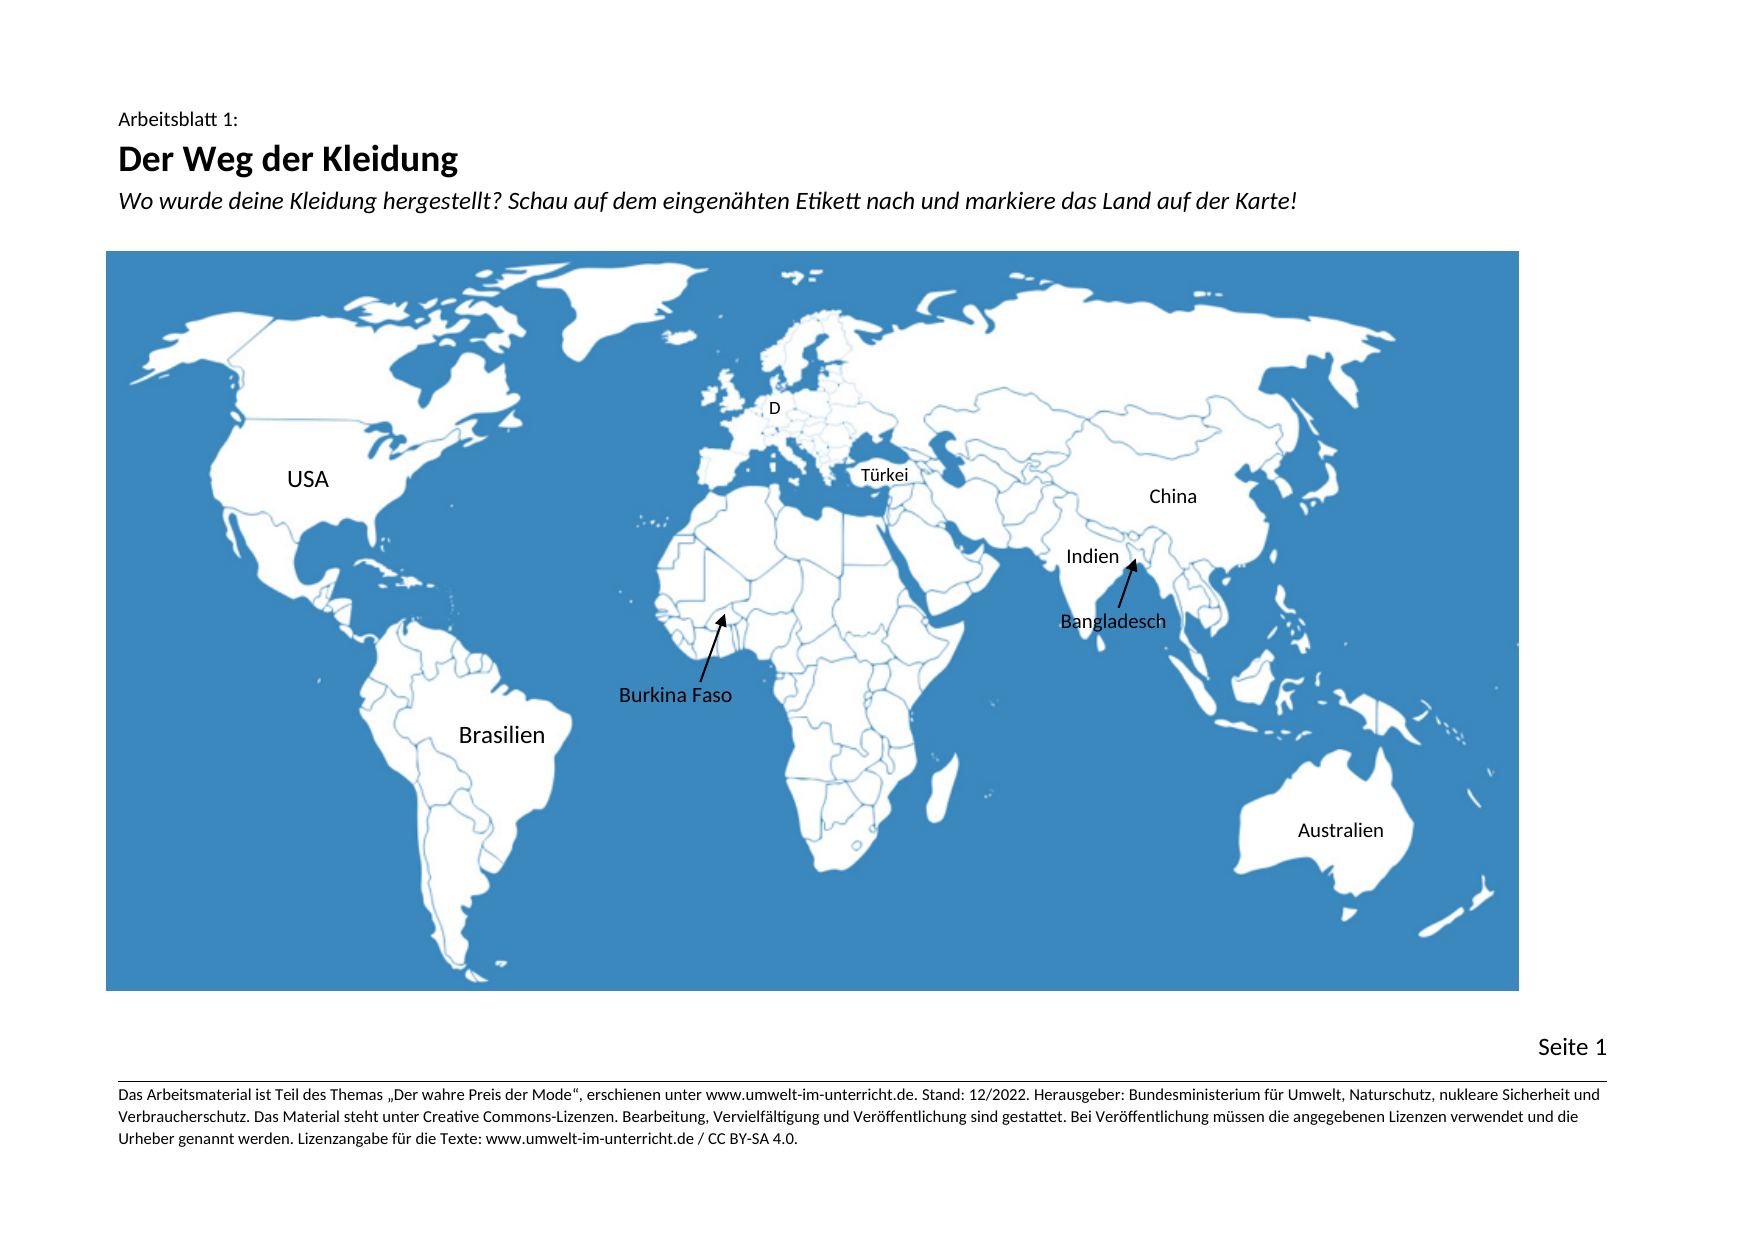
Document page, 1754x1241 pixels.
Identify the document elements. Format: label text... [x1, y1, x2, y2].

text Wo wurde deine Kleidung hergestellt? Schau auf dem eingenähten Etikett nach und markiere das Land auf der Karte! [118, 185, 1607, 215]
text Arbeitsblatt 1: Der Weg der Kleidung [118, 106, 1607, 181]
picture [106, 251, 1519, 991]
